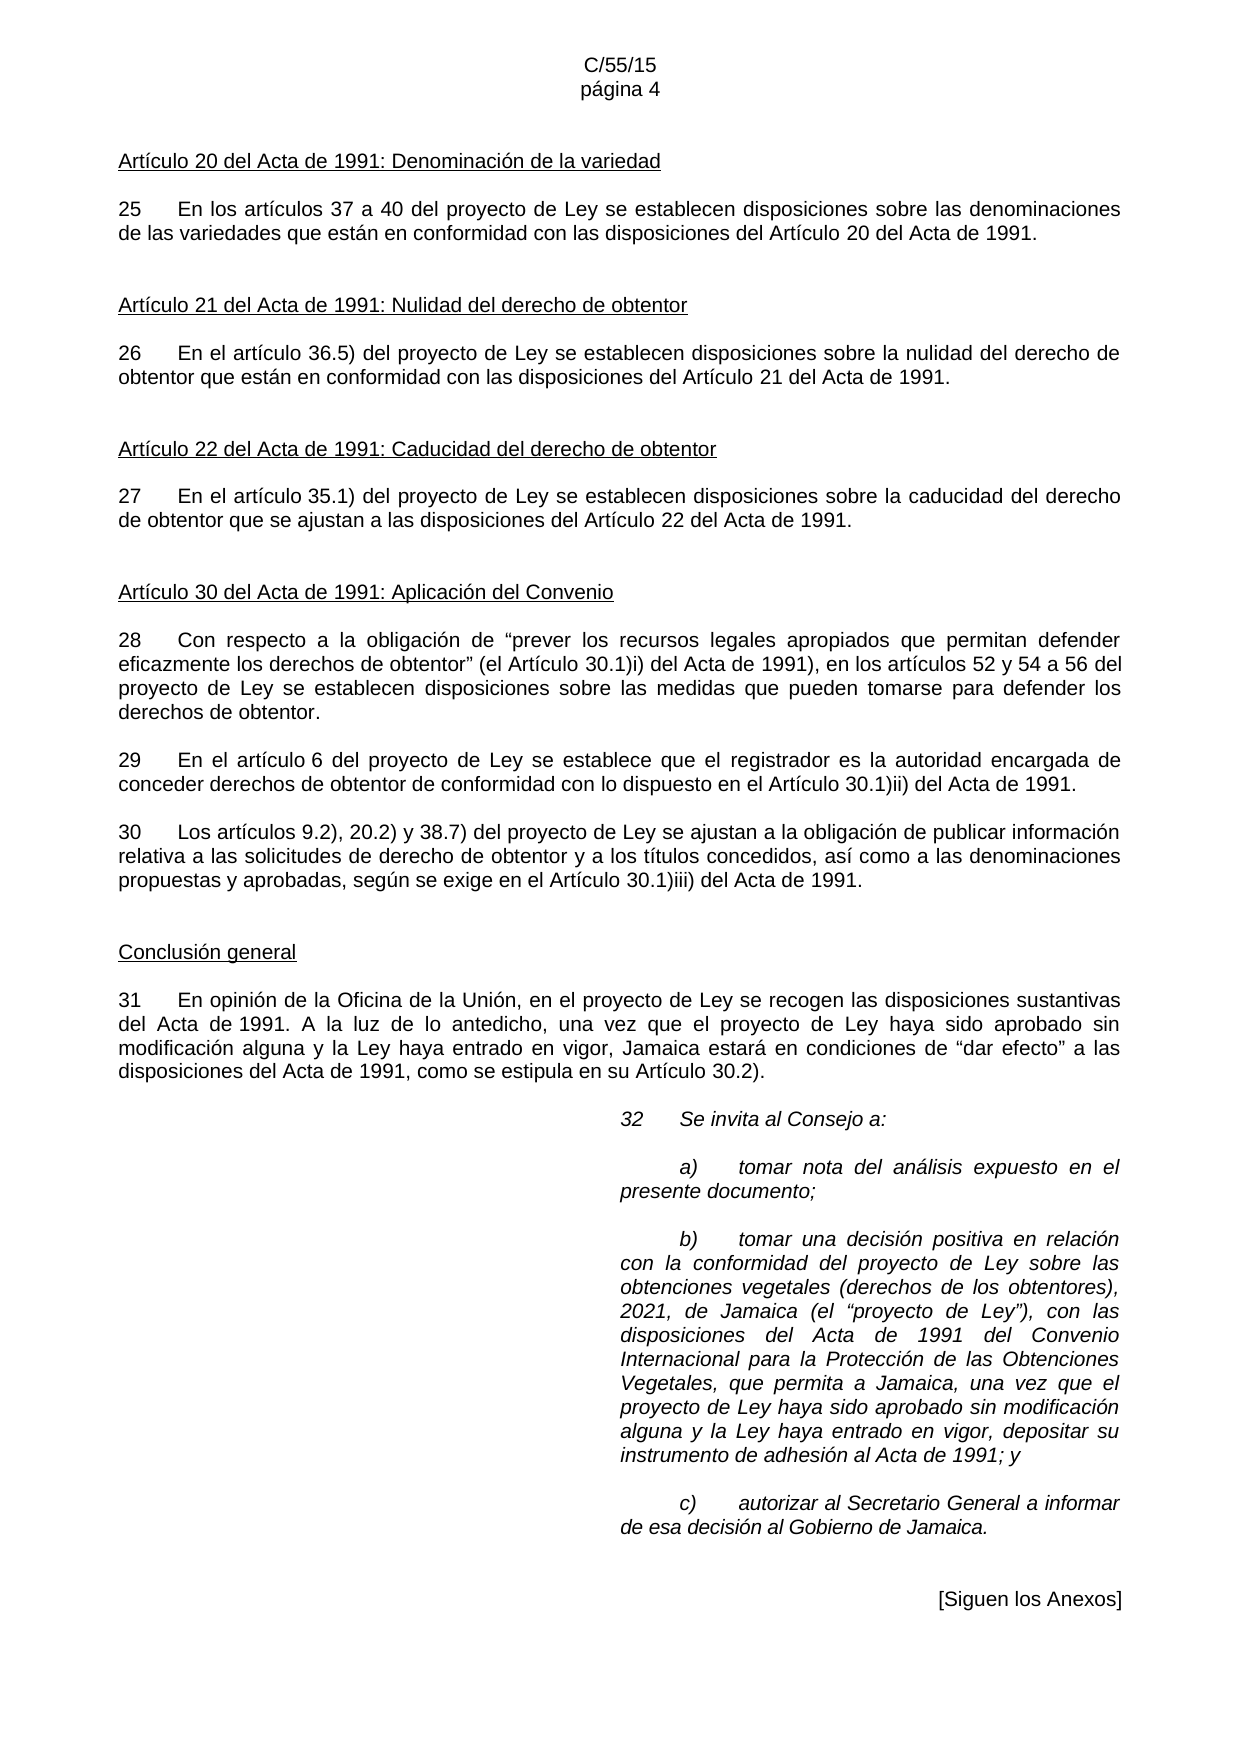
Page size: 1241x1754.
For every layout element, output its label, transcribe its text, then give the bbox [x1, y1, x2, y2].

text Artículo 30 del Acta de 1991: Aplicación del Convenio [118, 580, 1122, 604]
text a) tomar nota del análisis expuesto en el presente documento; [620, 1155, 1122, 1203]
text Artículo 22 del Acta de 1991: Caducidad del derecho de obtentor [118, 436, 1122, 460]
text Con respecto a la obligación de “prever los recursos legales apropiados que permitan defender eficazmente los derechos de obtentor” (el Artículo 30.1)i) del Acta de 1991), en los artículos 52 y 54 a 56 del proyecto de Ley se establecen disposiciones sobre las medidas que pueden tomarse para defender los derechos de obtentor. [118, 628, 1122, 724]
text En el artículo 6 del proyecto de Ley se establece que el registrador es la autoridad encargada de conceder derechos de obtentor de conformidad con lo dispuesto en el Artículo 30.1)ii) del Acta de 1991. [118, 748, 1122, 796]
text Conclusión general [118, 939, 1122, 963]
text En los artículos 37 a 40 del proyecto de Ley se establecen disposiciones sobre las denominaciones de las variedades que están en conformidad con las disposiciones del Artículo 20 del Acta de 1991. [118, 197, 1122, 245]
text [Siguen los Anexos] [118, 1586, 1122, 1610]
text En el artículo 36.5) del proyecto de Ley se establecen disposiciones sobre la nulidad del derecho de obtentor que están en conformidad con las disposiciones del Artículo 21 del Acta de 1991. [118, 341, 1122, 388]
text Se invita al Consejo a: [620, 1107, 1122, 1131]
text En opinión de la Oficina de la Unión, en el proyecto de Ley se recogen las disposiciones sustantivas del Acta de 1991. A la luz de lo antedicho, una vez que el proyecto de Ley haya sido aprobado sin modificación alguna y la Ley haya entrado en vigor, Jamaica estará en condiciones de “dar efecto” a las disposiciones del Acta de 1991, como se estipula en su Artículo 30.2). [118, 987, 1122, 1083]
text c) autorizar al Secretario General a informar de esa decisión al Gobierno de Jamaica. [620, 1491, 1122, 1538]
text Artículo 20 del Acta de 1991: Denominación de la variedad [118, 149, 1122, 173]
text En el artículo 35.1) del proyecto de Ley se establecen disposiciones sobre la caducidad del derecho de obtentor que se ajustan a las disposiciones del Artículo 22 del Acta de 1991. [118, 484, 1122, 532]
text b) tomar una decisión positiva en relación con la conformidad del proyecto de Ley sobre las obtenciones vegetales (derechos de los obtentores), 2021, de Jamaica (el “proyecto de Ley”), con las disposiciones del Acta de 1991 del Convenio Internacional para la Protección de las Obtenciones Vegetales, que permita a Jamaica, una vez que el proyecto de Ley haya sido aprobado sin modificación alguna y la Ley haya entrado en vigor, depositar su instrumento de adhesión al Acta de 1991; y [620, 1227, 1122, 1467]
text Artículo 21 del Acta de 1991: Nulidad del derecho de obtentor [118, 293, 1122, 317]
text Los artículos 9.2), 20.2) y 38.7) del proyecto de Ley se ajustan a la obligación de publicar información relativa a las solicitudes de derecho de obtentor y a los títulos concedidos, así como a las denominaciones propuestas y aprobadas, según se exige en el Artículo 30.1)iii) del Acta de 1991. [118, 820, 1122, 892]
